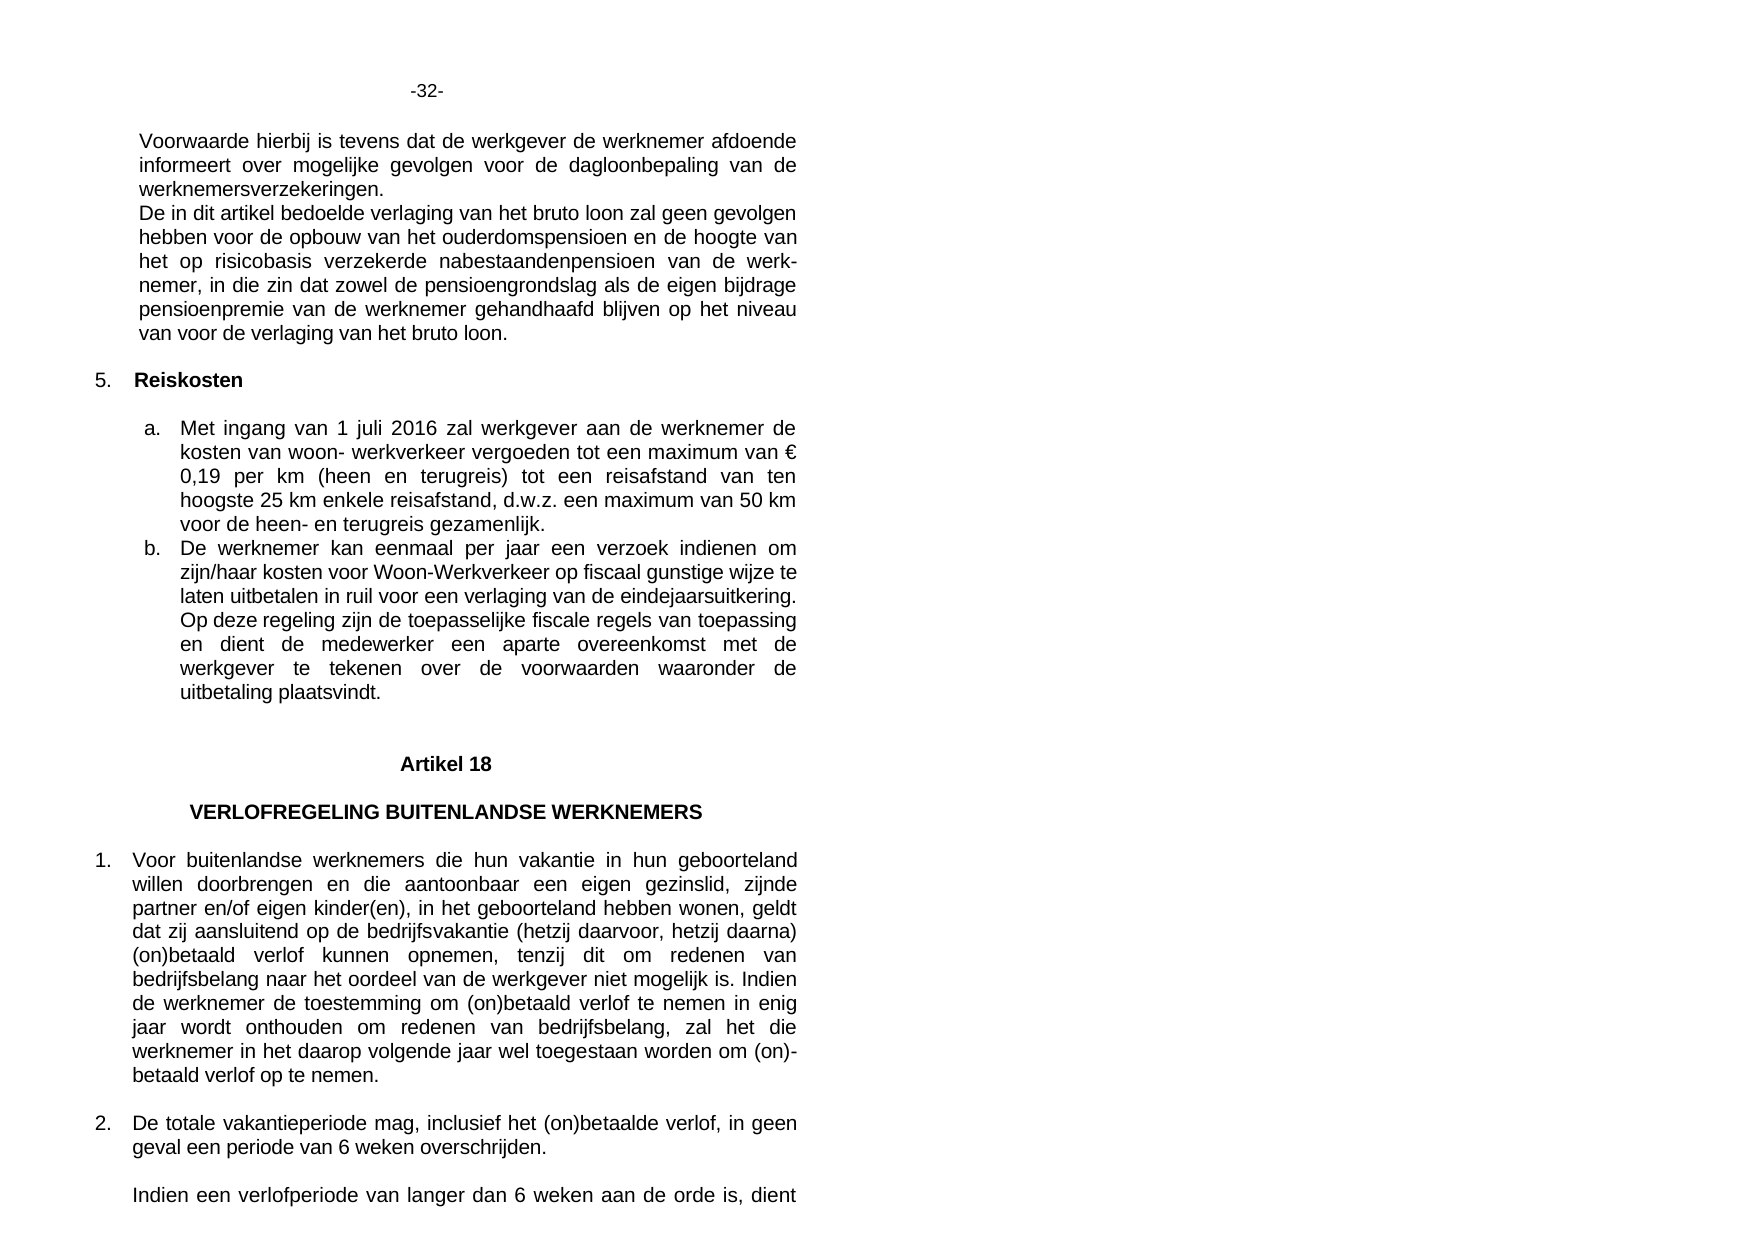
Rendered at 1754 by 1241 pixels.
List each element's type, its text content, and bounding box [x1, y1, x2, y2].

text Voorwaarde hierbij is tevens dat de werkgever de werknemer afdoende informeert over mogelijke gevolgen voor de dagloonbepaling van de werknemersverzekeringen. [139, 129, 797, 201]
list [94, 1111, 797, 1207]
text Artikel 18 [94, 752, 797, 776]
text b. De werknemer kan eenmaal per jaar een verzoek indienen om zijn/haar kosten voor Woon-Werkverkeer op fiscaal gunstige wijze te laten uitbetalen in ruil voor een verlaging van de eindejaarsuitkering. Op deze regeling zijn de toepasselijke fiscale regels van toepassing en dient de medewerker een aparte overeenkomst met de werkgever te tekenen over de voorwaarden waaronder de uitbetaling plaatsvindt. [94, 536, 797, 704]
text VERLOFREGELING BUITENLANDSE WERKNEMERS [94, 799, 797, 823]
text a. Met ingang van 1 juli 2016 zal werkgever aan de werknemer de kosten van woon- werkverkeer vergoeden tot een maximum van € 0,19 per km (heen en terugreis) tot een reisafstand van ten hoogste 25 km enkele reisafstand, d.w.z. een maximum van 50 km voor de heen- en terugreis gezamenlijk. [94, 416, 797, 536]
text De in dit artikel bedoelde verlaging van het bruto loon zal geen gevolgen hebben voor de opbouw van het ouderdomspensioen en de hoogte van het op risicobasis verzekerde nabestaandenpensioen van de werknemer, in die zin dat zowel de pensioengrondslag als de eigen bijdrage pensioenpremie van de werknemer gehandhaafd blijven op het niveau van voor de verlaging van het bruto loon. [139, 201, 797, 344]
text 5. Reiskosten [94, 368, 797, 392]
list Voor buitenlandse werknemers die hun vakantie in hun geboorteland willen doorbrengen en die aantoonbaar een eigen gezinslid, zijnde partner en/of eigen kinder(en), in het geboorteland hebben wonen, geldt dat zij aansluitend op de bedrijfsvakantie (hetzij daarvoor, hetzij daarna) (on)betaald verlof kunnen opnemen, tenzij dit om redenen van bedrijfsbelang naar het oordeel van de werkgever niet mogelijk is. Indien de werknemer de toestemming om (on)betaald verlof te nemen in enig jaar wordt onthouden om redenen van bedrijfsbelang, zal het die werknemer in het daarop volgende jaar wel toegestaan worden om (on)betaald verlof op te nemen. [94, 847, 797, 1087]
